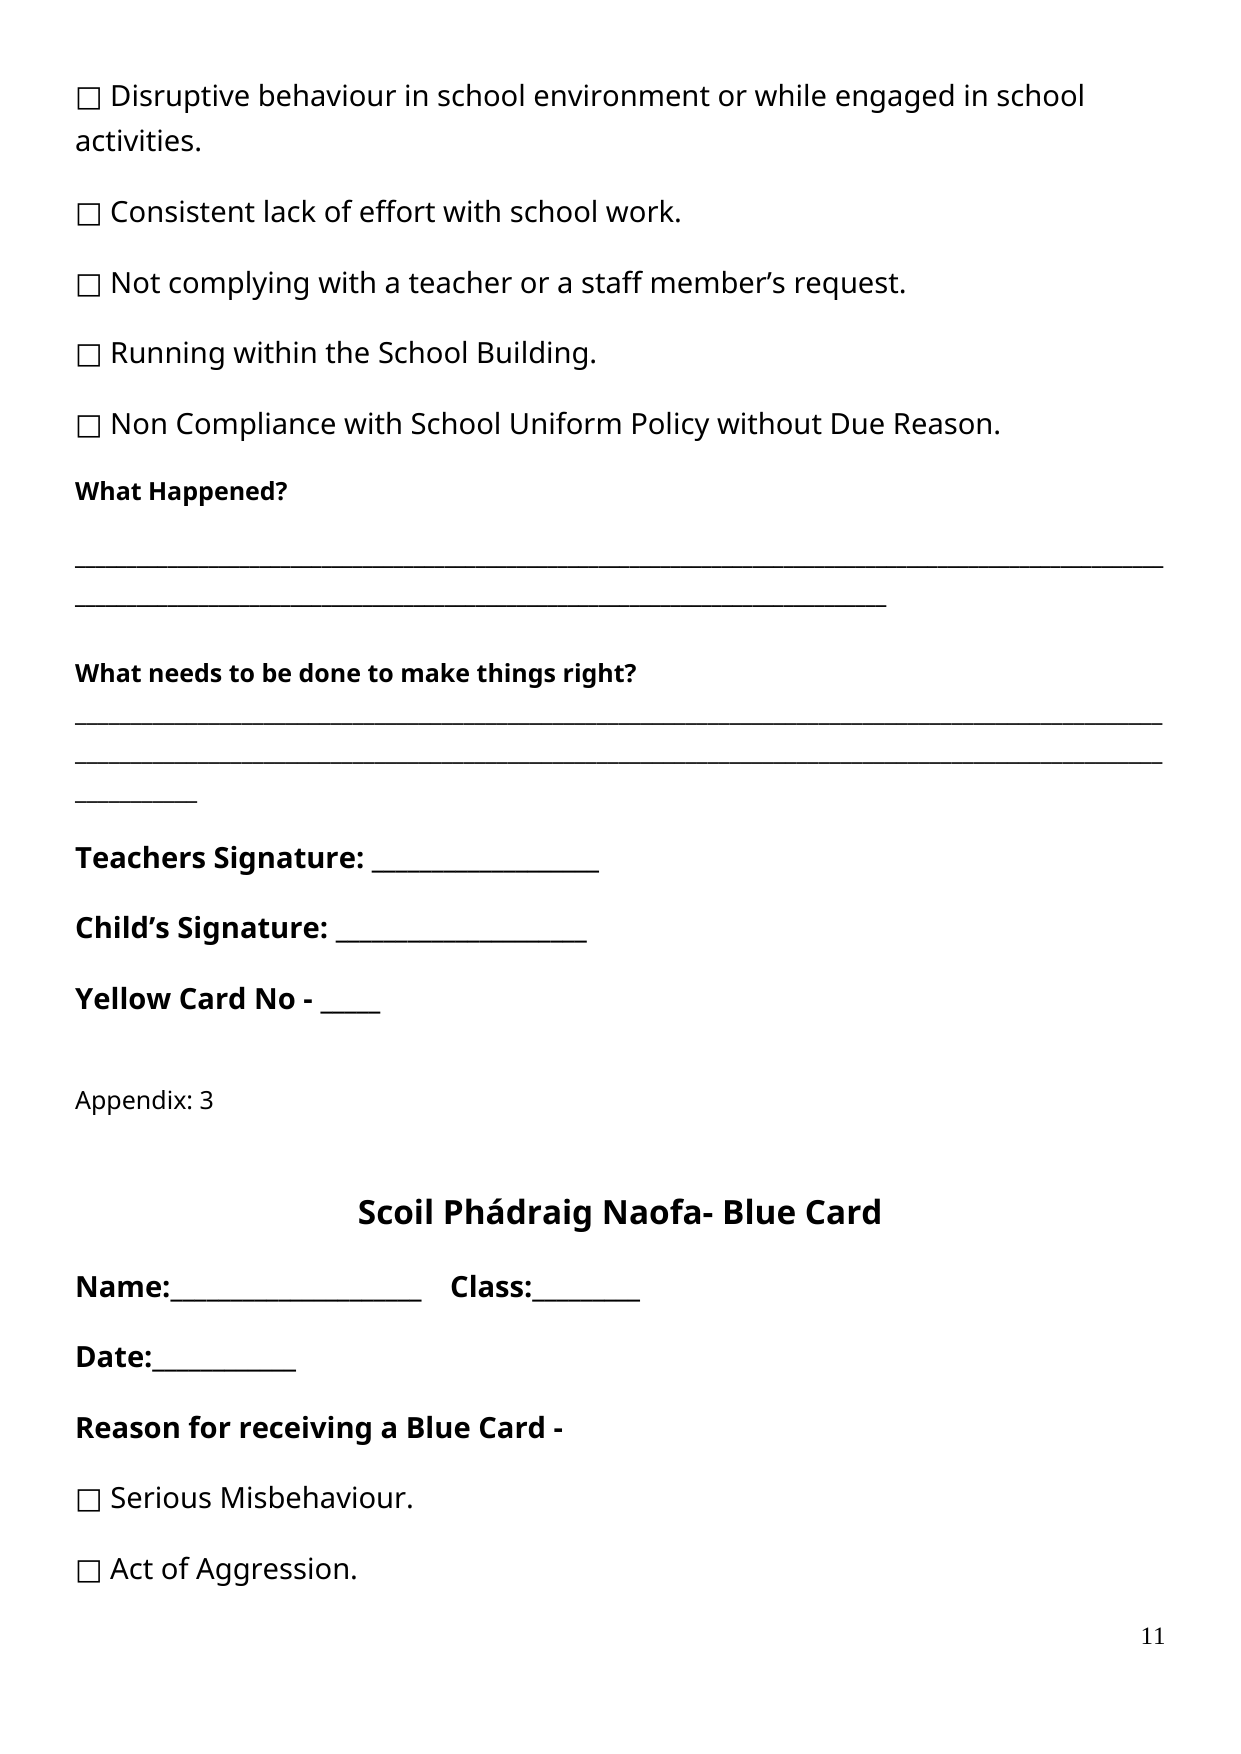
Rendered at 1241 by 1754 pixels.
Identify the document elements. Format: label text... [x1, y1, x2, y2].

text Yellow Card No - _____ [75, 978, 1165, 1018]
text What Happened? [75, 474, 1165, 508]
text Child’s Signature: _____________________ [75, 908, 1165, 947]
text Appendix: 3 [75, 1083, 1165, 1117]
text Serious Misbehaviour. [75, 1478, 1165, 1517]
text Name:_____________________ Class:_________ [75, 1266, 1165, 1306]
subtitle Scoil Phádraig Naofa- Blue Card [75, 1189, 1165, 1234]
text Reason for receiving a Blue Card - [75, 1407, 1165, 1447]
text Teachers Signature: ___________________ [75, 837, 1165, 877]
text Date:____________ [75, 1336, 1165, 1376]
text _________________________________________________________________________________________________________________________________________________________________________________________ What needs to be done to make things right? _______________________________________________________________________________________________________________________________________________________________________________________________________________ [75, 538, 1165, 807]
